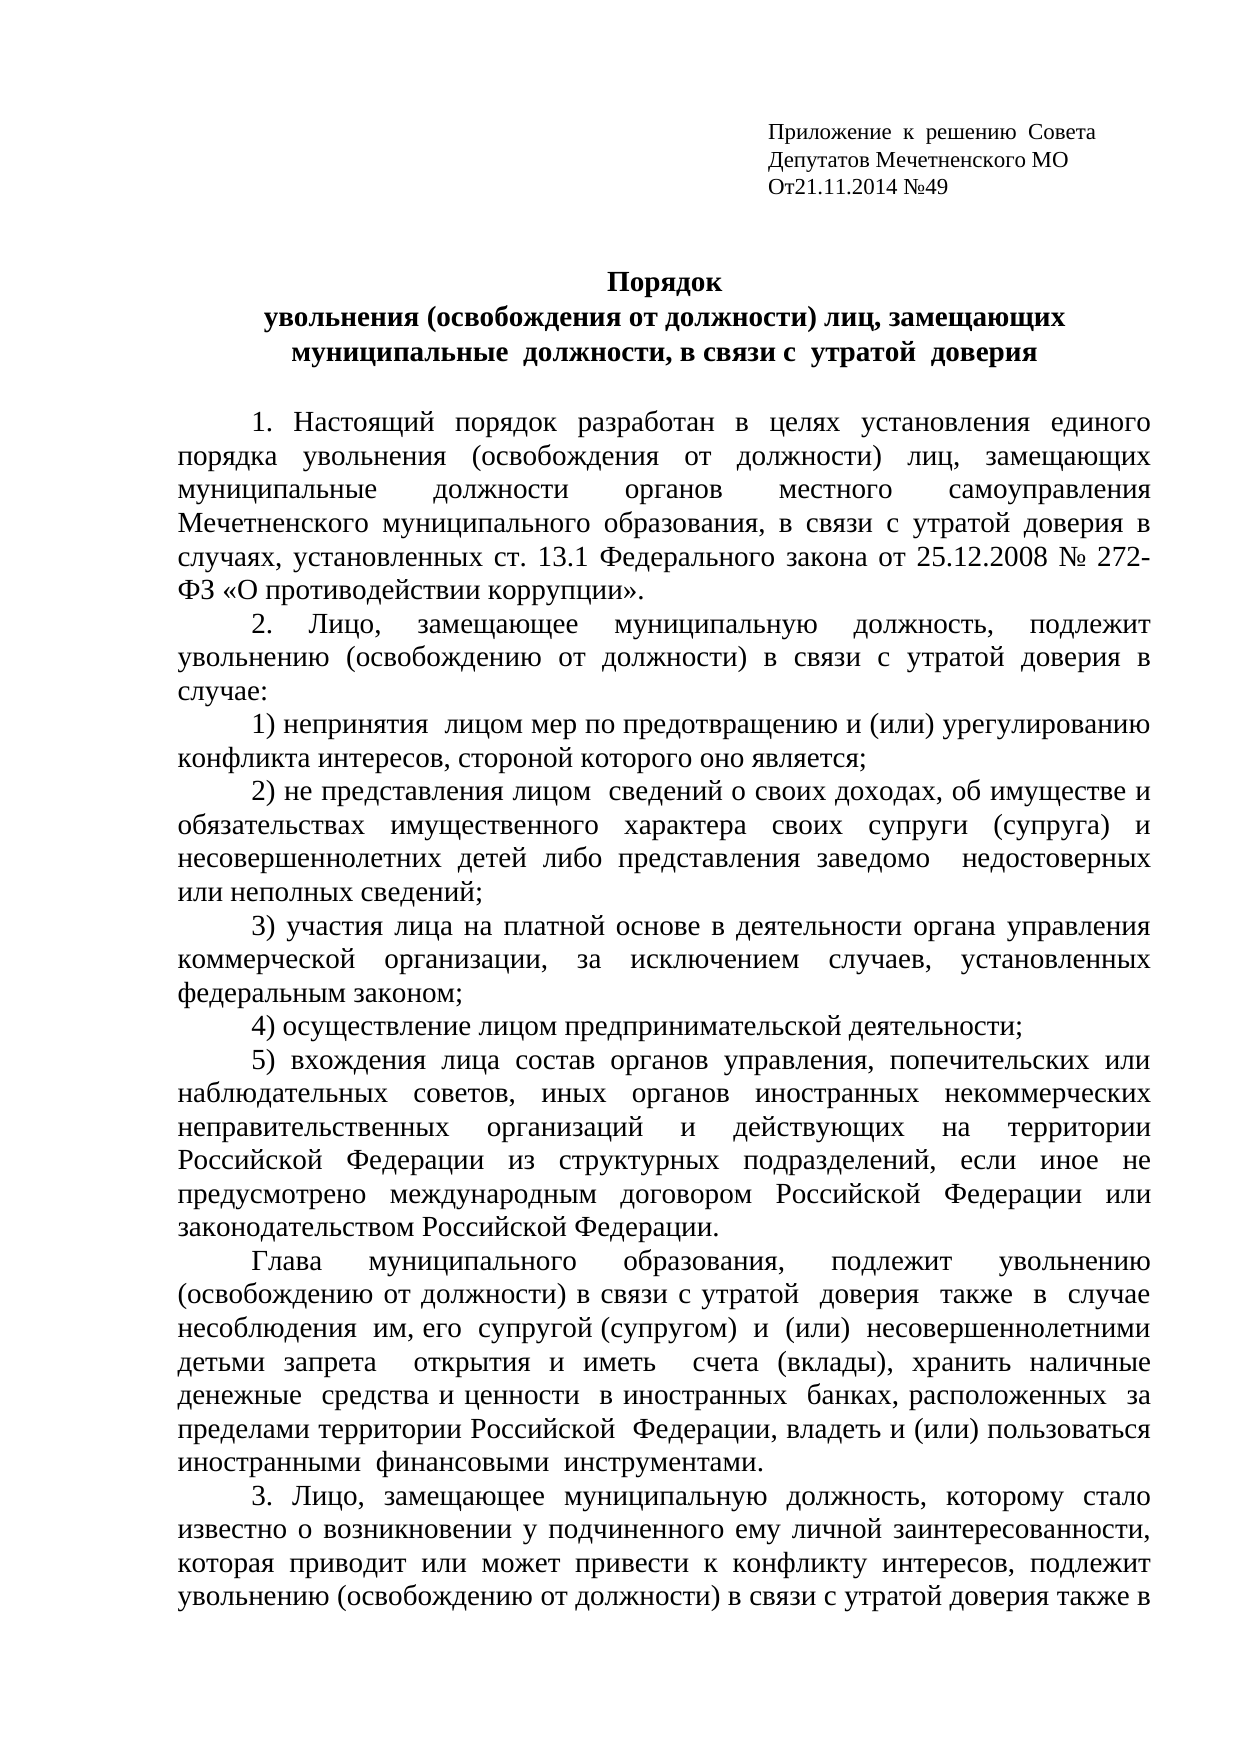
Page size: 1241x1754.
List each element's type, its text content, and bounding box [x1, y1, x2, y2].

text Приложение к решению Совета [177, 118, 1152, 144]
text От21.11.2014 №49 [177, 173, 1152, 200]
text 1) непринятия лицом мер по предотвращению и (или) урегулированию конфликта интересов, стороной которого оно является; [177, 706, 1152, 773]
text Порядок [177, 264, 1152, 297]
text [177, 1478, 1152, 1612]
text 3) участия лица на платной основе в деятельности органа управления коммерческой организации, за исключением случаев, установленных федеральным законом; [177, 908, 1152, 1008]
text 5) вхождения лица состав органов управления, попечительских или наблюдательных советов, иных органов иностранных некоммерческих неправительственных организаций и действующих на территории Российской Федерации из структурных подразделений, если иное не предусмотрено международным договором Российской Федерации или законодательством Российской Федерации. [177, 1042, 1152, 1243]
text 4) осуществление лицом предпринимательской деятельности; [177, 1008, 1152, 1042]
text 1. Настоящий порядок разработан в целях установления единого порядка увольнения (освобождения от должности) лиц, замещающих муниципальные должности органов местного самоуправления Мечетненского муниципального образования, в связи с утратой доверия в случаях, установленных ст. 13.1 Федерального закона от 25.12.2008 № 272-ФЗ «О противодействии коррупции». [177, 404, 1152, 606]
text увольнения (освобождения от должности) лиц, замещающих муниципальные должности, в связи с утратой доверия [177, 299, 1152, 368]
text Депутатов Мечетненского МО [177, 146, 1152, 172]
text 2) не представления лицом сведений о своих доходах, об имуществе и обязательствах имущественного характера своих супруги (супруга) и несовершеннолетних детей либо представления заведомо недостоверных или неполных сведений; [177, 773, 1152, 908]
text 2. Лицо, замещающее муниципальную должность, подлежит увольнению (освобождению от должности) в связи с утратой доверия в случае: [177, 606, 1152, 706]
text Глава муниципального образования, подлежит увольнению (освобождению от должности) в связи с утратой доверия также в случае несоблюдения им, его супругой (супругом) и (или) несовершеннолетними детьми запрета открытия и иметь счета (вклады), хранить наличные денежные средства и ценности в иностранных банках, расположенных за пределами территории Российской Федерации, владеть и (или) пользоваться иностранными финансовыми инструментами. [177, 1243, 1152, 1478]
